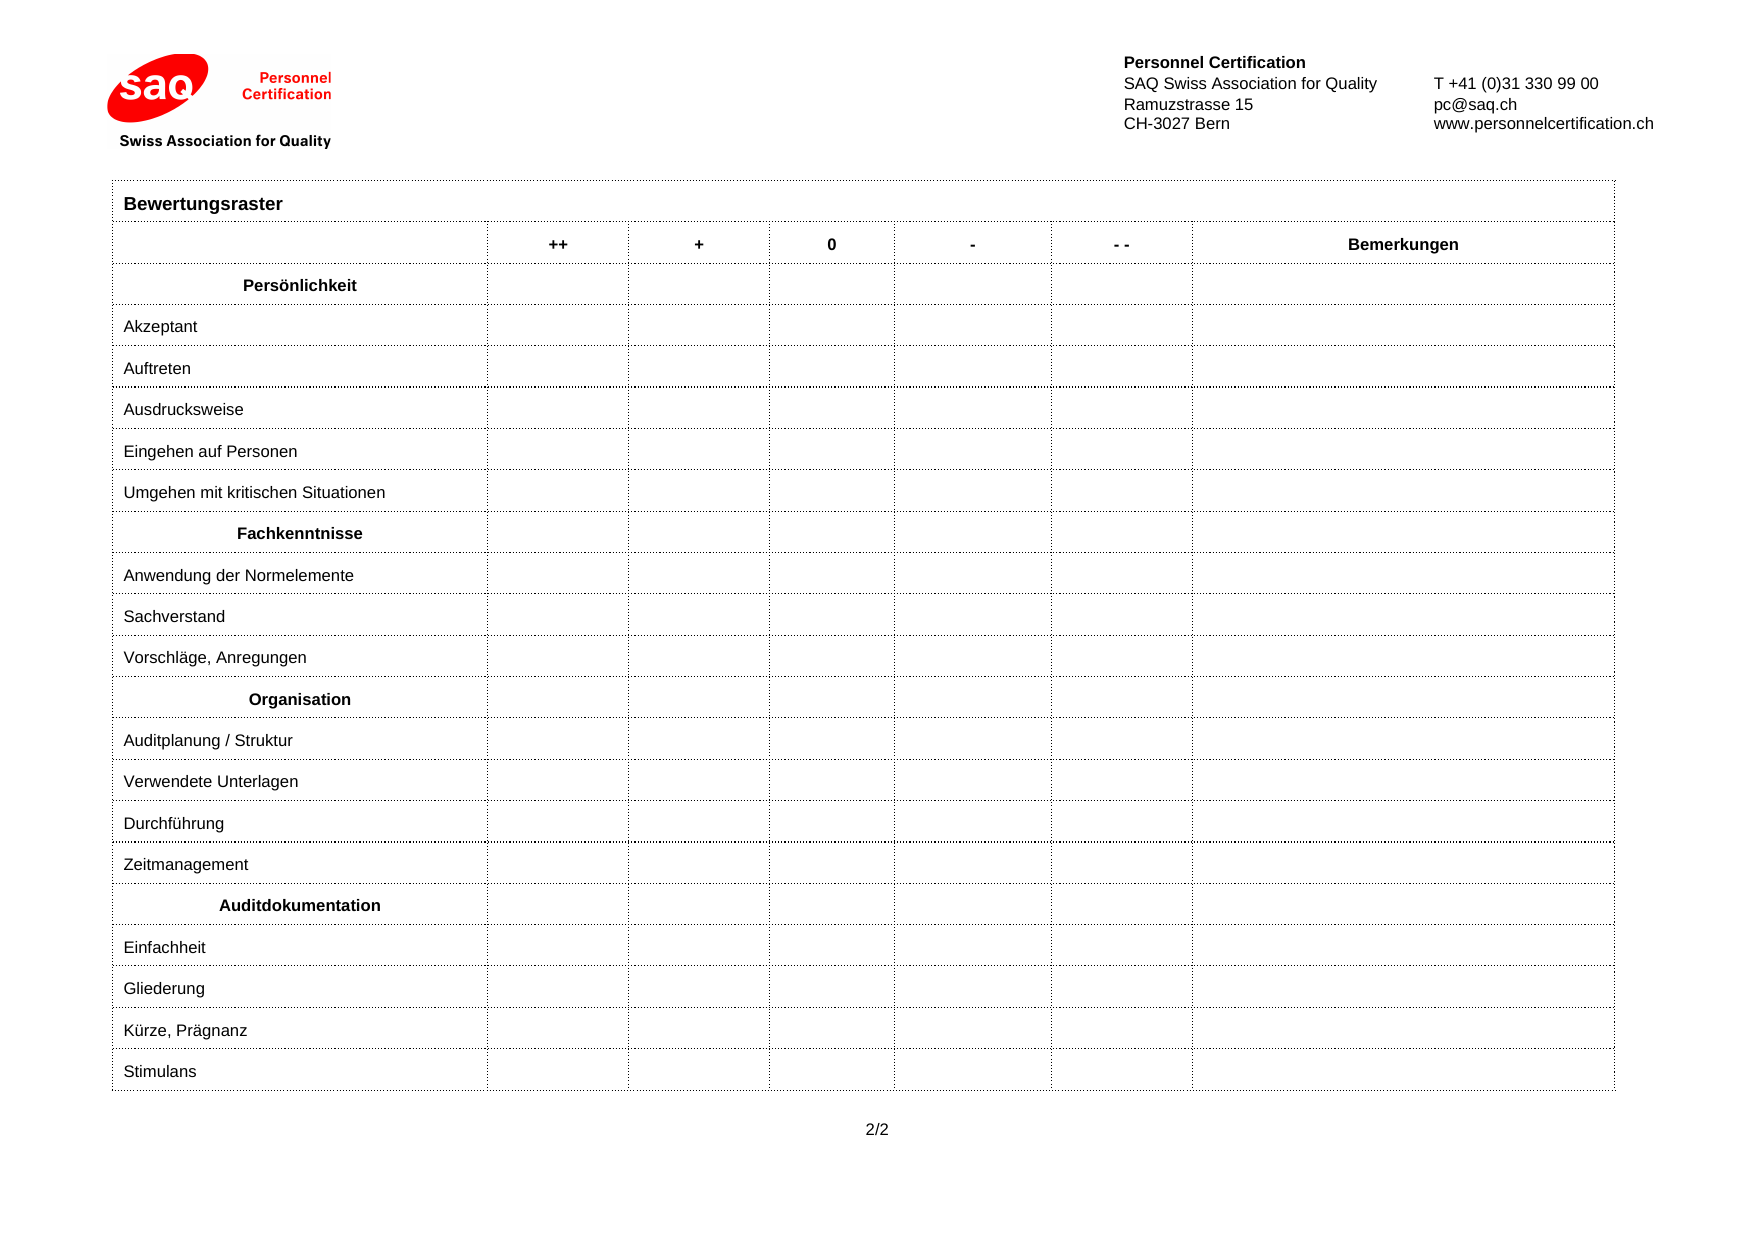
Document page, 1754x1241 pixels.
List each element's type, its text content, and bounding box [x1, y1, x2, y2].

table_cell [894, 965, 1051, 1007]
table_cell [894, 304, 1051, 345]
table_cell [769, 1048, 894, 1089]
table_cell [894, 593, 1051, 634]
table_cell [488, 635, 628, 676]
table_cell [1051, 263, 1192, 304]
table_cell [488, 883, 628, 924]
table_cell [488, 469, 628, 511]
table_cell [1051, 386, 1192, 428]
table_cell [488, 1007, 628, 1048]
table_cell [1192, 965, 1615, 1007]
table_cell [769, 841, 894, 883]
table_cell [894, 428, 1051, 469]
table_cell [894, 717, 1051, 759]
table_cell [629, 511, 769, 552]
table_cell [629, 635, 769, 676]
table_cell [1192, 511, 1615, 552]
table_cell [769, 263, 894, 304]
table_cell [629, 717, 769, 759]
table_cell [488, 924, 628, 965]
table_cell [488, 552, 628, 593]
table_cell [1051, 304, 1192, 345]
table_cell [488, 304, 628, 345]
table_cell Auftreten [112, 345, 488, 386]
table_cell [1051, 1007, 1192, 1048]
table_cell [1051, 469, 1192, 511]
table_cell [769, 800, 894, 841]
table_cell [769, 428, 894, 469]
table_cell [629, 883, 769, 924]
table_cell [1192, 345, 1615, 386]
table_cell Umgehen mit kritischen Situationen [112, 469, 488, 511]
table_cell Bewertungsraster [112, 180, 1615, 221]
table_cell [894, 469, 1051, 511]
table_cell [629, 1007, 769, 1048]
table_cell [112, 221, 488, 262]
table_cell [769, 635, 894, 676]
table_cell [769, 883, 894, 924]
table_cell [1192, 263, 1615, 304]
table_cell [894, 635, 1051, 676]
table_cell Anwendung der Normelemente [112, 552, 488, 593]
table_cell [1192, 428, 1615, 469]
table_cell Stimulans [112, 1048, 488, 1089]
table_cell [894, 759, 1051, 800]
table_cell [1051, 965, 1192, 1007]
table_cell [488, 511, 628, 552]
table_cell [894, 552, 1051, 593]
table_cell [1192, 924, 1615, 965]
table_cell Einfachheit [112, 924, 488, 965]
table_cell [894, 676, 1051, 717]
table_cell [1192, 1048, 1615, 1089]
table_cell Durchführung [112, 800, 488, 841]
table_cell [1051, 924, 1192, 965]
table_cell [488, 345, 628, 386]
table_cell [629, 428, 769, 469]
table_cell [769, 304, 894, 345]
table_cell [1051, 841, 1192, 883]
table_cell [629, 552, 769, 593]
table_cell [894, 924, 1051, 965]
table_cell [629, 304, 769, 345]
table_cell Verwendete Unterlagen [112, 759, 488, 800]
table_cell - - [1051, 221, 1192, 262]
table_cell Fachkenntnisse [112, 511, 488, 552]
table_cell [894, 1007, 1051, 1048]
table_cell [894, 841, 1051, 883]
table_cell [769, 676, 894, 717]
table_cell [629, 965, 769, 1007]
table_cell [1051, 717, 1192, 759]
table_cell Bemerkungen [1192, 221, 1615, 262]
table_cell [488, 428, 628, 469]
table_cell 0 [769, 221, 894, 262]
table_cell [629, 1048, 769, 1089]
table_cell [769, 386, 894, 428]
table_cell Ausdrucksweise [112, 386, 488, 428]
table_cell [894, 263, 1051, 304]
table_cell [769, 469, 894, 511]
table_cell [1192, 304, 1615, 345]
table_cell [894, 511, 1051, 552]
table_cell [1051, 676, 1192, 717]
table_cell [629, 759, 769, 800]
table_cell [1192, 800, 1615, 841]
table_cell [1192, 469, 1615, 511]
table_cell + [629, 221, 769, 262]
table_cell Organisation [112, 676, 488, 717]
table_cell [488, 676, 628, 717]
table_cell [894, 883, 1051, 924]
table_cell [894, 1048, 1051, 1089]
table_cell [1192, 552, 1615, 593]
table_cell [488, 841, 628, 883]
table_cell Eingehen auf Personen [112, 428, 488, 469]
picture [107, 54, 331, 149]
table_cell [769, 593, 894, 634]
table_cell [769, 1007, 894, 1048]
table_cell [629, 469, 769, 511]
table_cell [769, 759, 894, 800]
table_cell [488, 263, 628, 304]
table_cell [488, 759, 628, 800]
table_cell [769, 717, 894, 759]
table_cell [629, 345, 769, 386]
table_cell Auditdokumentation [112, 883, 488, 924]
table_cell [1051, 552, 1192, 593]
table_cell [488, 593, 628, 634]
table_cell [1051, 635, 1192, 676]
table_cell Zeitmanagement [112, 841, 488, 883]
table_cell [894, 386, 1051, 428]
table_cell [1192, 883, 1615, 924]
table_cell ++ [488, 221, 628, 262]
table_cell [1192, 1007, 1615, 1048]
table_cell [1051, 428, 1192, 469]
table_cell [629, 924, 769, 965]
table_cell Sachverstand [112, 593, 488, 634]
table_cell [488, 386, 628, 428]
table_cell Gliederung [112, 965, 488, 1007]
table_cell [1192, 635, 1615, 676]
table_cell Auditplanung / Struktur [112, 717, 488, 759]
table_cell [629, 676, 769, 717]
table_cell [894, 345, 1051, 386]
table_cell [1192, 676, 1615, 717]
table_cell Akzeptant [112, 304, 488, 345]
table_cell [769, 511, 894, 552]
table_cell Persönlichkeit [112, 263, 488, 304]
table_cell [1192, 841, 1615, 883]
table_cell [1051, 1048, 1192, 1089]
table_cell [629, 263, 769, 304]
table_cell [629, 593, 769, 634]
table_cell [1051, 883, 1192, 924]
table_cell [629, 386, 769, 428]
table_cell Vorschläge, Anregungen [112, 635, 488, 676]
table_cell [894, 800, 1051, 841]
table_cell [629, 841, 769, 883]
table_cell [1192, 386, 1615, 428]
table_cell [1051, 759, 1192, 800]
table_cell [1051, 593, 1192, 634]
table_cell [488, 965, 628, 1007]
table_cell [488, 800, 628, 841]
table_cell [629, 800, 769, 841]
table_cell [769, 965, 894, 1007]
table_cell [1192, 717, 1615, 759]
table_cell [769, 345, 894, 386]
table_cell Kürze, Prägnanz [112, 1007, 488, 1048]
table_cell [1051, 345, 1192, 386]
table_cell - [894, 221, 1051, 262]
table_cell [488, 717, 628, 759]
table_cell [1051, 800, 1192, 841]
table_cell [1192, 593, 1615, 634]
table_cell [769, 552, 894, 593]
table_cell [1051, 511, 1192, 552]
table_cell [1192, 759, 1615, 800]
table_cell [769, 924, 894, 965]
table_cell [488, 1048, 628, 1089]
